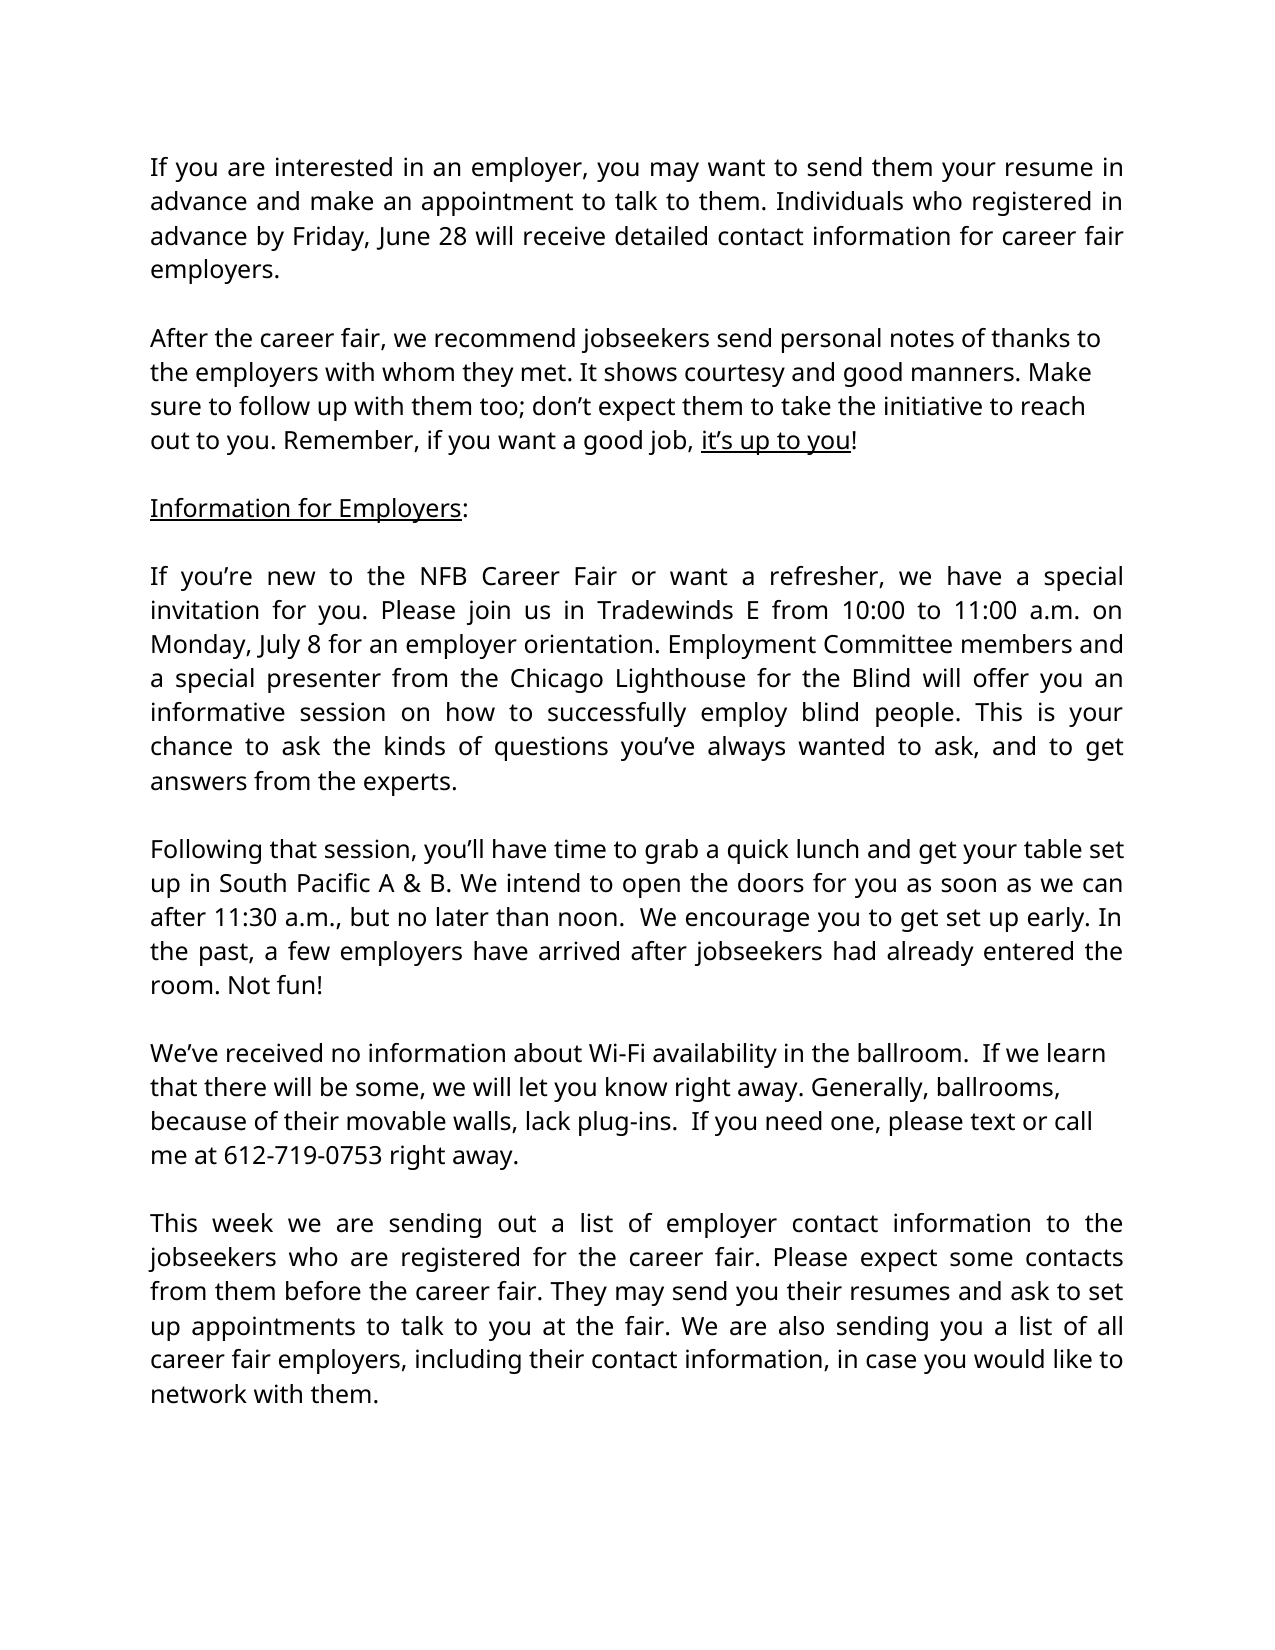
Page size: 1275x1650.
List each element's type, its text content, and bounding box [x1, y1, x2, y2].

text If you are interested in an employer, you may want to send them your resume in advance and make an appointment to talk to them. Individuals who registered in advance by Friday, June 28 will receive detailed contact information for career fair employers. [150, 150, 1125, 286]
text We’ve received no information about Wi-Fi availability in the ballroom. If we learn that there will be some, we will let you know right away. Generally, ballrooms, because of their movable walls, lack plug-ins. If you need one, please text or call me at 612-719-0753 right away. [150, 1036, 1125, 1172]
text If you’re new to the NFB Career Fair or want a refresher, we have a special invitation for you. Please join us in Tradewinds E from 10:00 to 11:00 a.m. on Monday, July 8 for an employer orientation. Employment Committee members and a special presenter from the Chicago Lighthouse for the Blind will offer you an informative session on how to successfully employ blind people. This is your chance to ask the kinds of questions you’ve always wanted to ask, and to get answers from the experts. [150, 559, 1125, 797]
text This week we are sending out a list of employer contact information to the jobseekers who are registered for the career fair. Please expect some contacts from them before the career fair. They may send you their resumes and ask to set up appointments to talk to you at the fair. We are also sending you a list of all career fair employers, including their contact information, in case you would like to network with them. [150, 1206, 1125, 1410]
text Following that session, you’ll have time to grab a quick lunch and get your table set up in South Pacific A & B. We intend to open the doors for you as soon as we can after 11:30 a.m., but no later than noon. We encourage you to get set up early. In the past, a few employers have arrived after jobseekers had already entered the room. Not fun! [150, 831, 1125, 1002]
text Information for Employers: [150, 491, 1125, 525]
text After the career fair, we recommend jobseekers send personal notes of thanks to the employers with whom they met. It shows courtesy and good manners. Make sure to follow up with them too; don’t expect them to take the initiative to reach out to you. Remember, if you want a good job, it’s up to you! [150, 320, 1125, 457]
